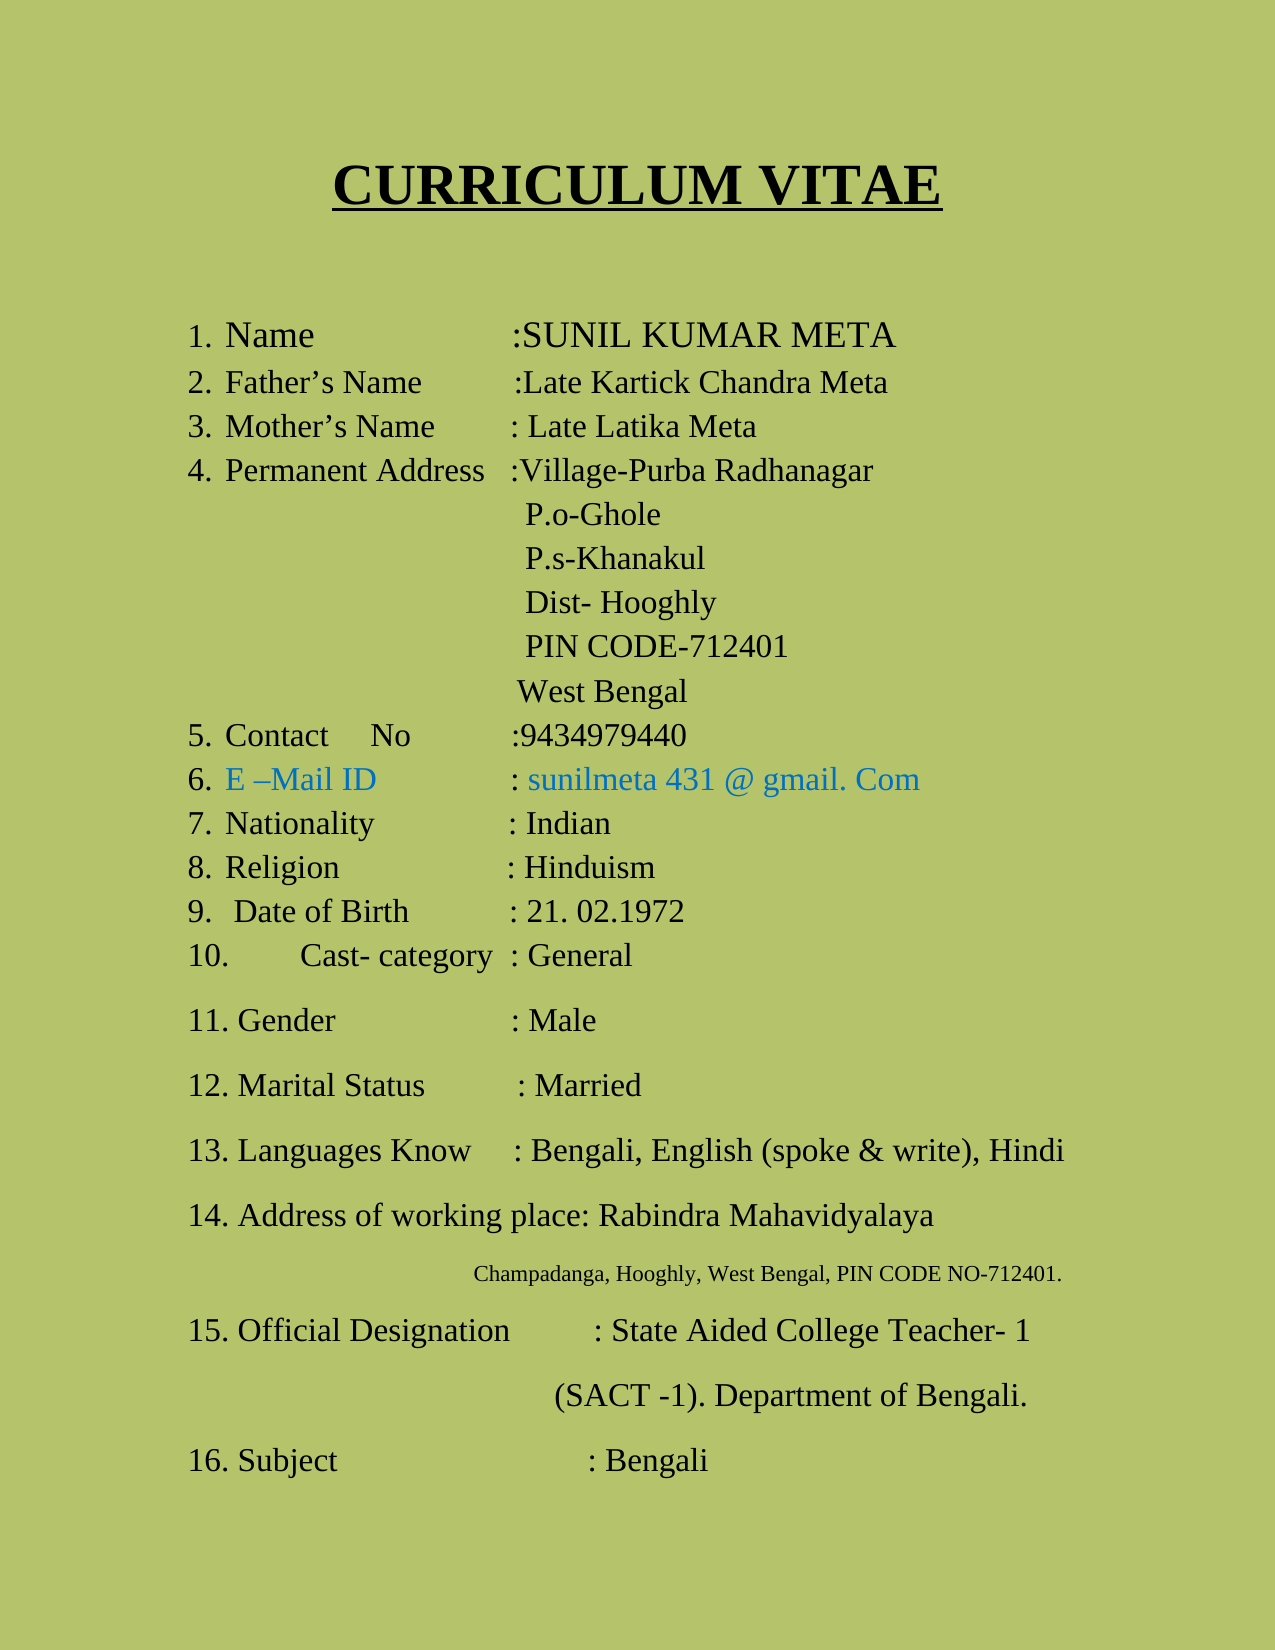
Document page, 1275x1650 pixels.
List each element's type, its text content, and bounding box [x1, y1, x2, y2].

list Date of Birth : 21. 02.1972 [187, 891, 1125, 929]
list Cast- category : General [187, 935, 1125, 973]
list Father’s Name :Late Kartick Chandra Meta [187, 362, 1125, 401]
text 14. Address of working place: Rabindra Mahavidyalaya [187, 1195, 1125, 1233]
list Mother’s Name : Late Latika Meta [187, 406, 1125, 445]
text (SACT -1). Department of Bengali. [187, 1376, 1125, 1414]
list PIN CODE-712401 [225, 627, 1125, 665]
list Dist- Hooghly [225, 583, 1125, 621]
text Champadanga, Hooghly, West Bengal, PIN CODE NO-712401. [187, 1260, 1125, 1286]
list Permanent Address :Village-Purba Radhanagar [187, 451, 1125, 489]
list West Bengal [225, 671, 1125, 709]
text 13. Languages Know : Bengali, English (spoke & write), Hindi [187, 1130, 1125, 1168]
list Name :SUNIL KUMAR META [187, 313, 1125, 356]
text 12. Marital Status : Married [187, 1065, 1125, 1103]
text CURRICULUM VITAE [150, 150, 1125, 217]
text 15. Official Designation : State Aided College Teacher- 1 [187, 1311, 1125, 1349]
list P.s-Khanakul [300, 539, 1125, 577]
list Nationality : Indian [187, 803, 1125, 841]
list P.o-Ghole [225, 494, 1125, 533]
text 16. Subject : Bengali [187, 1441, 1125, 1479]
list Religion : Hinduism [187, 847, 1125, 885]
list Contact No :9434979440 [187, 715, 1125, 753]
list E –Mail ID : sunilmeta 431 @ gmail. Com [187, 759, 1125, 797]
text 11. Gender : Male [187, 1000, 1125, 1038]
